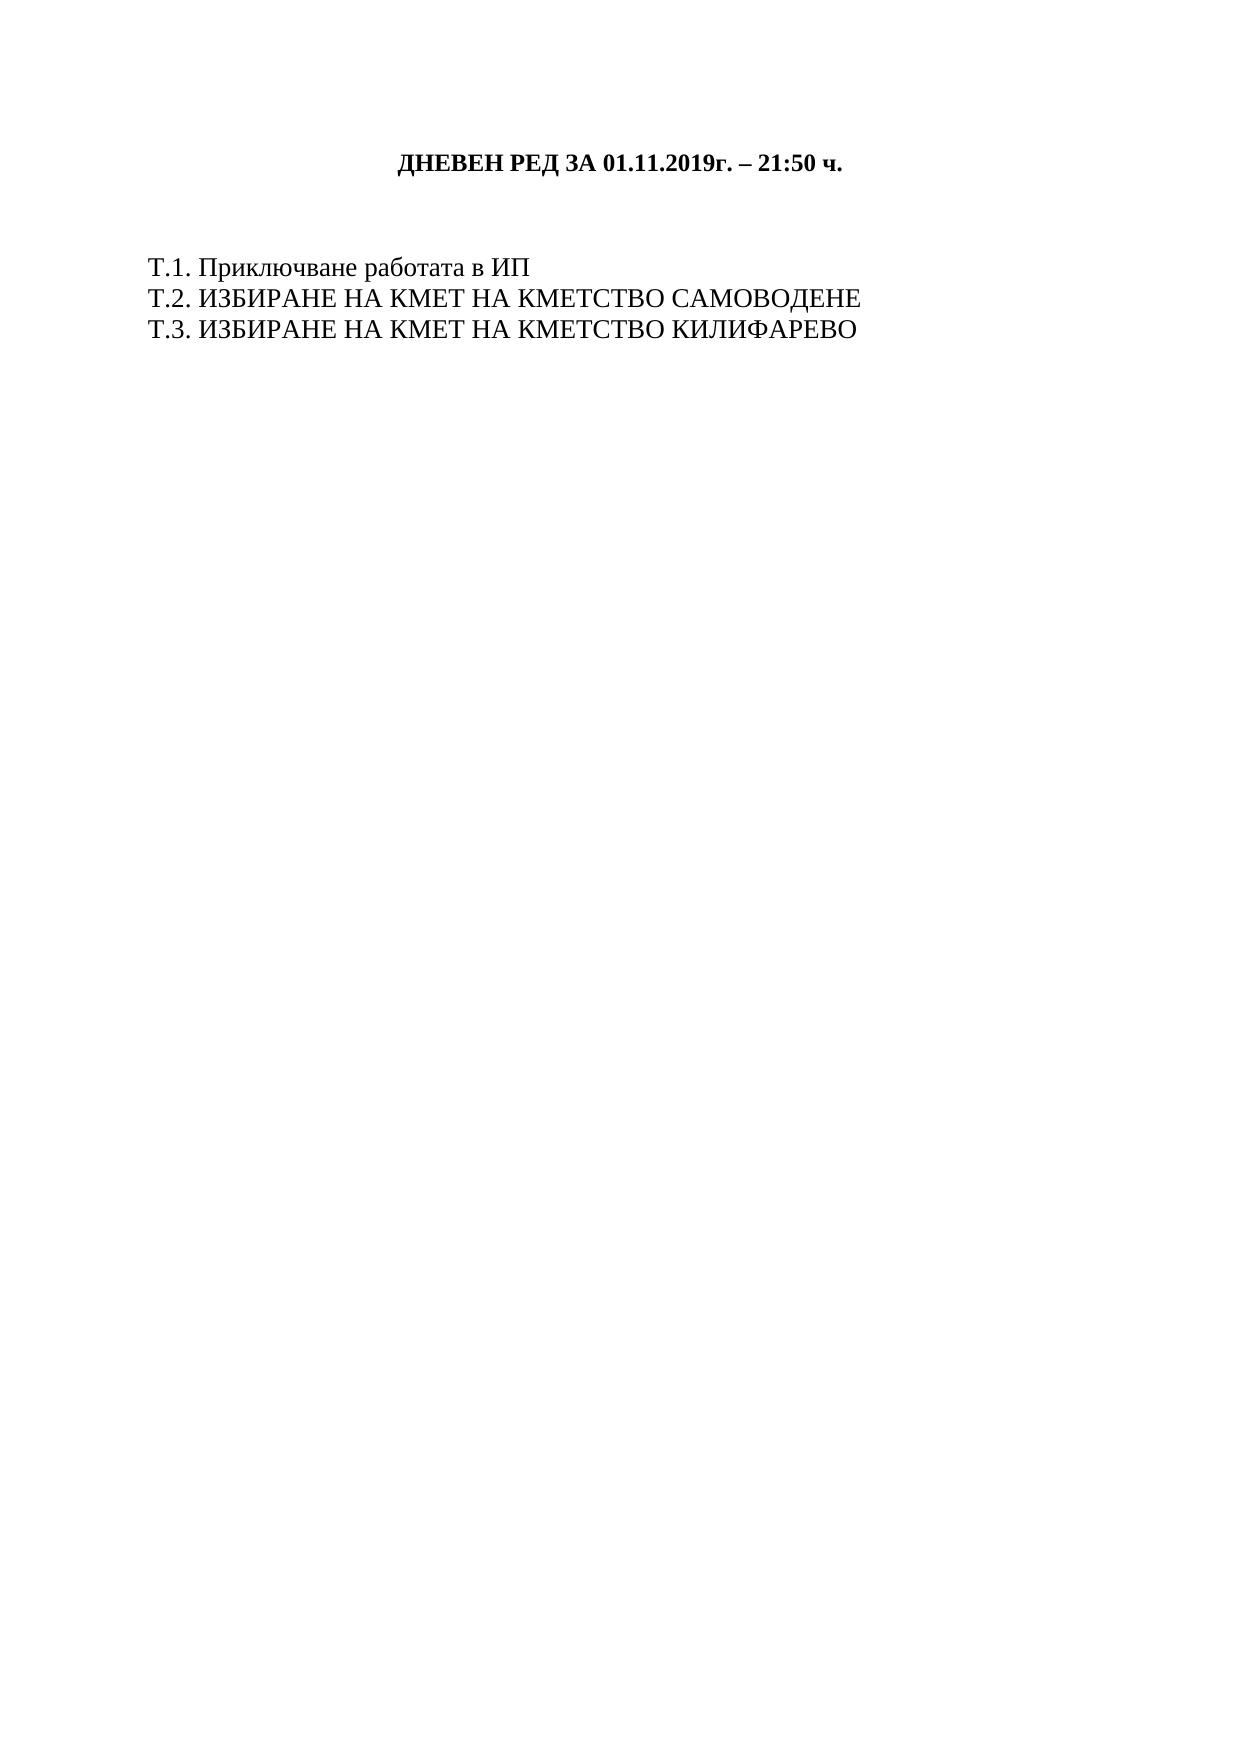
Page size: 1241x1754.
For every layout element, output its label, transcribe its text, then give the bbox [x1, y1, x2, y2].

text Т.2. ИЗБИРАНЕ НА КМЕТ НА КМЕТСТВО САМОВОДЕНЕ [148, 282, 1093, 313]
text Т.3. ИЗБИРАНЕ НА КМЕТ НА КМЕТСТВО КИЛИФАРЕВО [148, 313, 1093, 344]
text Т.1. Приключване работата в ИП [148, 251, 1093, 282]
text ДНЕВЕН РЕД ЗА 01.11.2019г. – 21:50 ч. [148, 148, 1093, 176]
